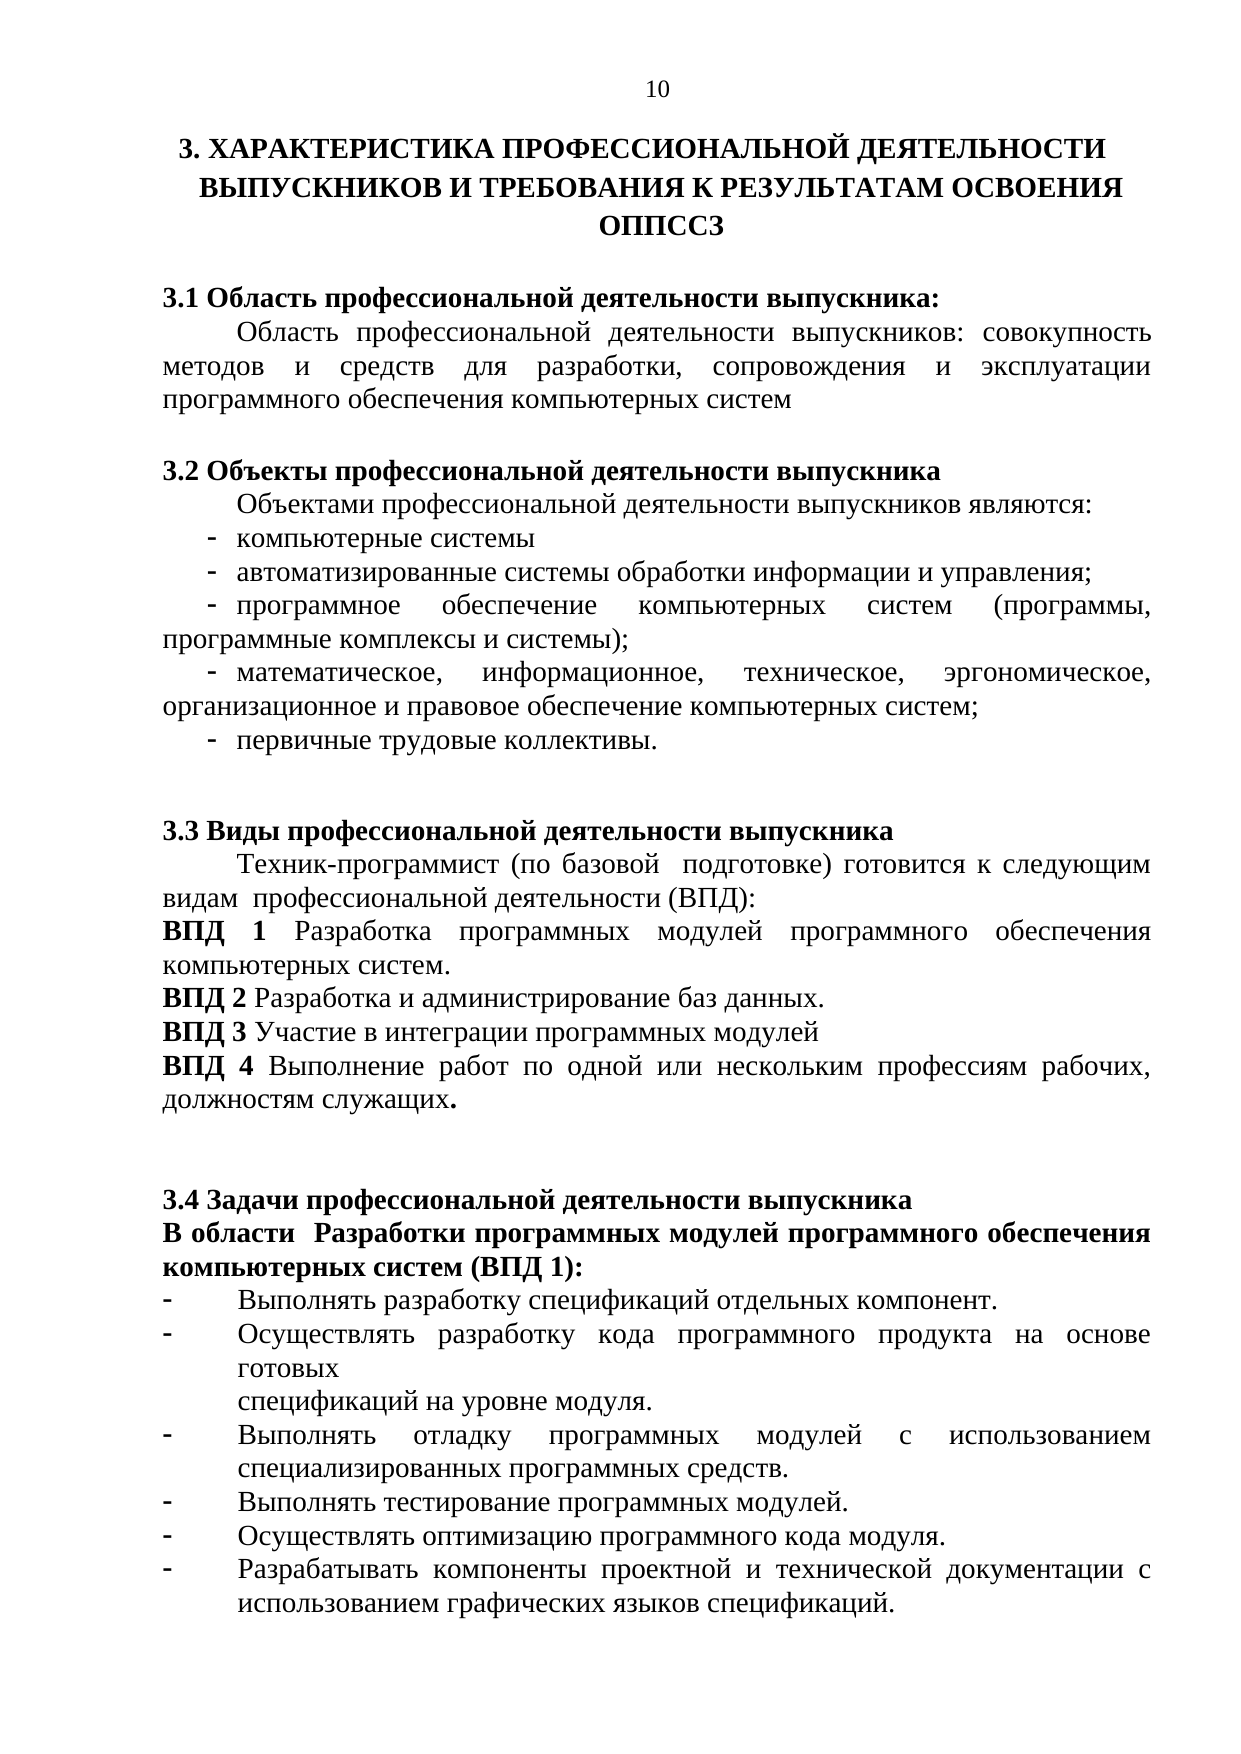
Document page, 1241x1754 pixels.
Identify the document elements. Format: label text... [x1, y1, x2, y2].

list Объектами профессиональной деятельности выпускников являются: [162, 487, 1152, 520]
text 3.4 Задачи профессиональной деятельности выпускника [162, 1182, 1152, 1215]
text спецификаций на уровне модуля. [237, 1383, 1152, 1417]
list программное обеспечение компьютерных систем (программы, программные комплексы и системы); [162, 587, 1152, 654]
text 3.1 Область профессиональной деятельности выпускника: [162, 281, 1152, 314]
list Разрабатывать компоненты проектной и технической документации с использованием графических языков спецификаций. [162, 1551, 1152, 1618]
list Выполнять разработку спецификаций отдельных компонент. [162, 1282, 1152, 1316]
list математическое, информационное, техническое, эргономическое, организационное и правовое обеспечение компьютерных систем; [162, 654, 1152, 722]
list Осуществлять оптимизацию программного кода модуля. [162, 1518, 1152, 1551]
list автоматизированные системы обработки информации и управления; [162, 554, 1152, 587]
list Выполнять тестирование программных модулей. [162, 1484, 1152, 1518]
text ВПД 2 Разработка и администрирование баз данных. [162, 981, 1152, 1014]
text В области Разработки программных модулей программного обеспечения компьютерных систем (ВПД 1): [162, 1215, 1152, 1282]
text Область профессиональной деятельности выпускников: совокупность методов и средств для разработки, сопровождения и эксплуатации программного обеспечения компьютерных систем [162, 314, 1152, 415]
text ВПД 1 Разработка программных модулей программного обеспечения компьютерных систем. [162, 913, 1152, 981]
list Выполнять отладку программных модулей с использованием специализированных программных средств. [162, 1417, 1152, 1484]
text Техник-программист (по базовой подготовке) готовится к следующим видам профессиональной деятельности (ВПД): [162, 846, 1152, 913]
subtitle 3.2 Объекты профессиональной деятельности выпускника [162, 453, 1152, 487]
subtitle первичные трудовые коллективы. [162, 722, 1152, 755]
list ВПД 4 Выполнение работ по одной или нескольким профессиям рабочих, должностям служащих. [162, 1048, 1152, 1115]
list компьютерные системы [162, 520, 1152, 554]
subtitle 3.3 Виды профессиональной деятельности выпускника [162, 813, 1152, 846]
list Осуществлять разработку кода программного продукта на основе готовых [162, 1316, 1152, 1383]
list ХАРАКТЕРИСТИКА ПРОФЕССИОНАЛЬНОЙ ДЕЯТЕЛЬНОСТИ ВЫПУСКНИКОВ И ТРЕБОВАНИЯ К РЕЗУЛЬТАТАМ ОСВОЕНИЯ ОППССЗ [133, 131, 1152, 242]
text ВПД 3 Участие в интеграции программных модулей [162, 1014, 1152, 1048]
